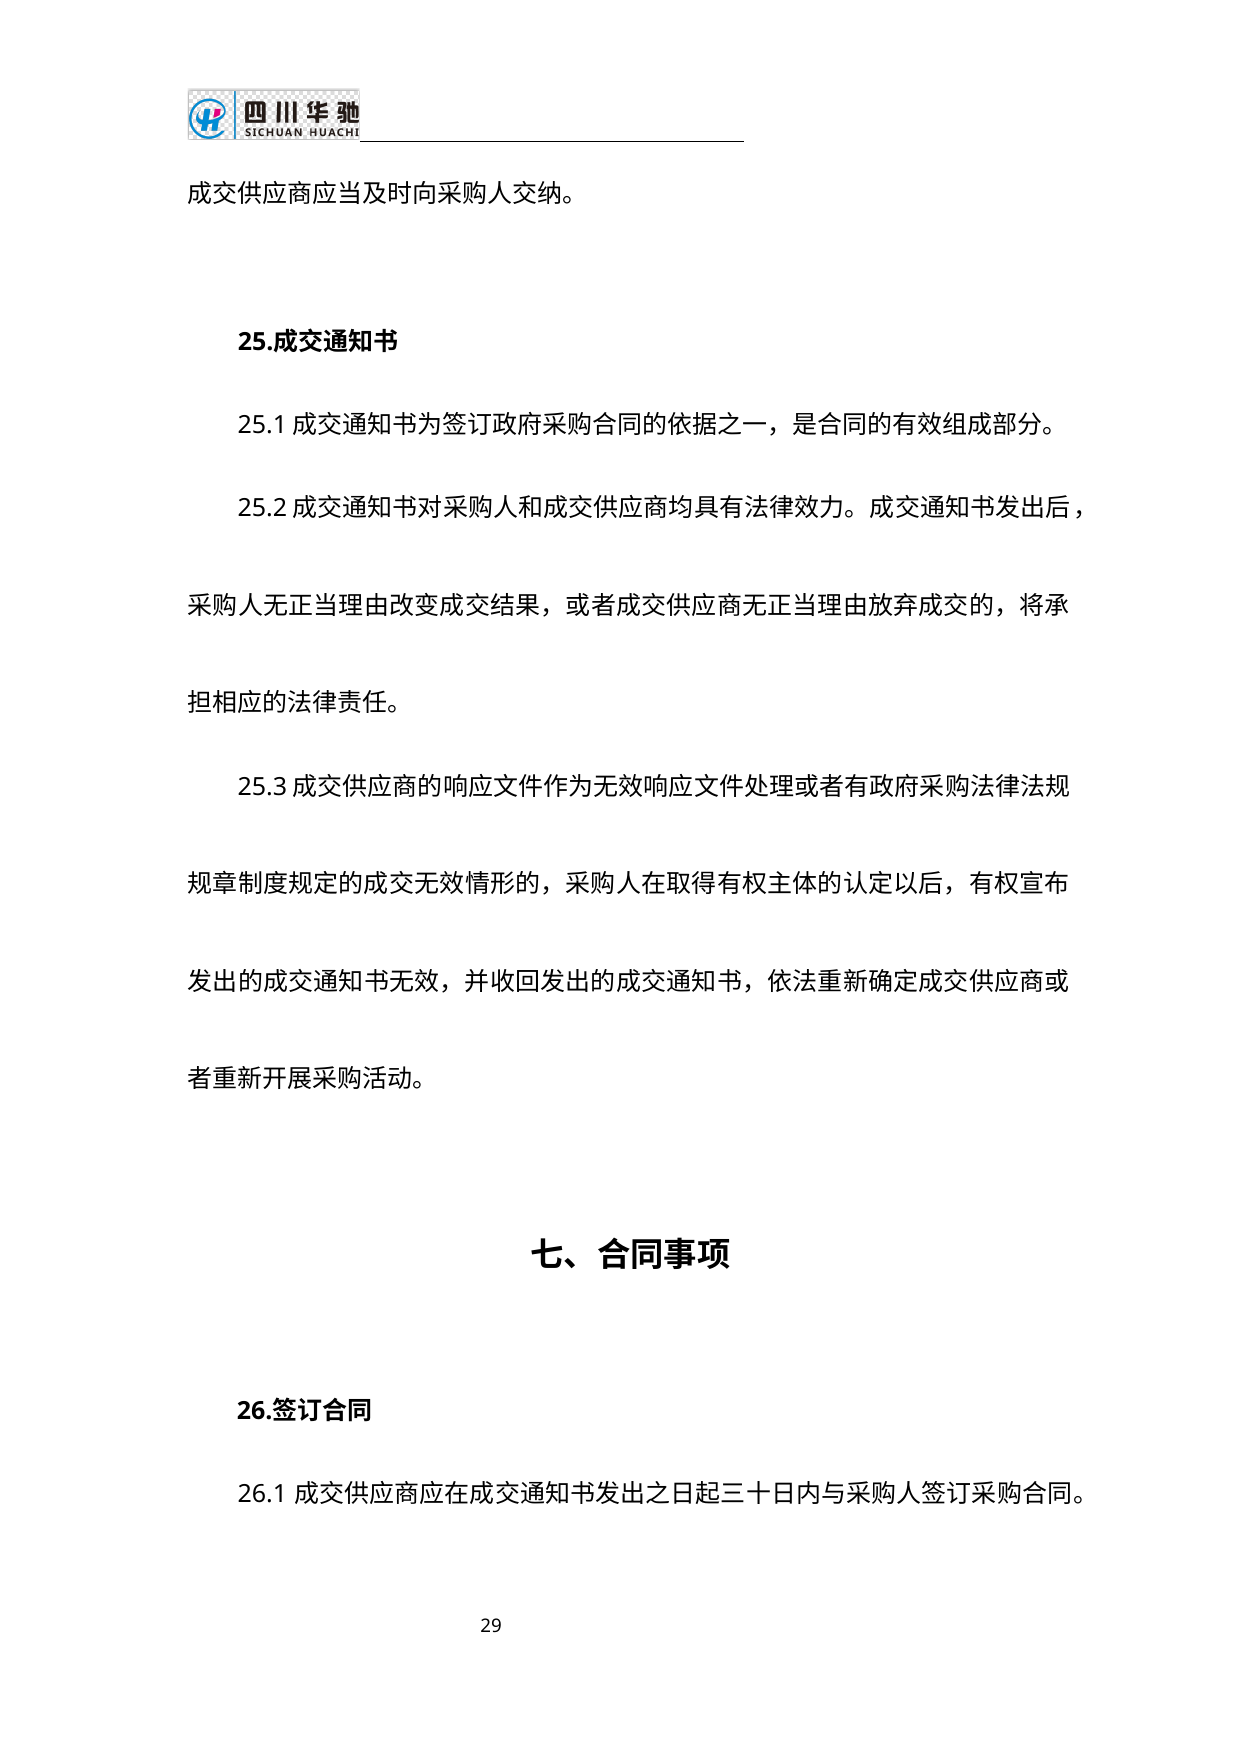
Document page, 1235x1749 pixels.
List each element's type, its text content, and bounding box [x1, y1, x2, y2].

subtitle 25.成交通知书 [187, 307, 1073, 372]
subtitle 25.3成交供应商的响应文件作为无效响应文件处理或者有政府采购法律法规规章制度规定的成交无效情形的，采购人在取得有权主体的认定以后，有权宣布发出的成交通知书无效，并收回发出的成交通知书，依法重新确定成交供应商或者重新开展采购活动。 [187, 752, 1073, 1109]
subtitle 七、合同事项 [187, 1219, 1073, 1284]
subtitle 25.1成交通知书为签订政府采购合同的依据之一，是合同的有效组成部分。 [187, 390, 1073, 455]
subtitle 25.2成交通知书对采购人和成交供应商均具有法律效力。成交通知书发出后，采购人无正当理由改变成交结果，或者成交供应商无正当理由放弃成交的，将承担相应的法律责任。 [187, 473, 1073, 733]
text 26.1 成交供应商应在成交通知书发出之日起三十日内与采购人签订采购合同。由于成交供应商的原因逾期未与采购人签订采购合同的，将视为放弃成交，取消其成交资格并将按相关规定进行处理。 [187, 1459, 1073, 1524]
picture [187, 88, 360, 140]
subtitle 26.签订合同 [187, 1376, 1073, 1441]
text 24.2成交供应商应当及时领取成交通知书。本项目需要交纳履约保证金的，成交供应商应当及时向采购人交纳。 [187, 159, 1073, 224]
